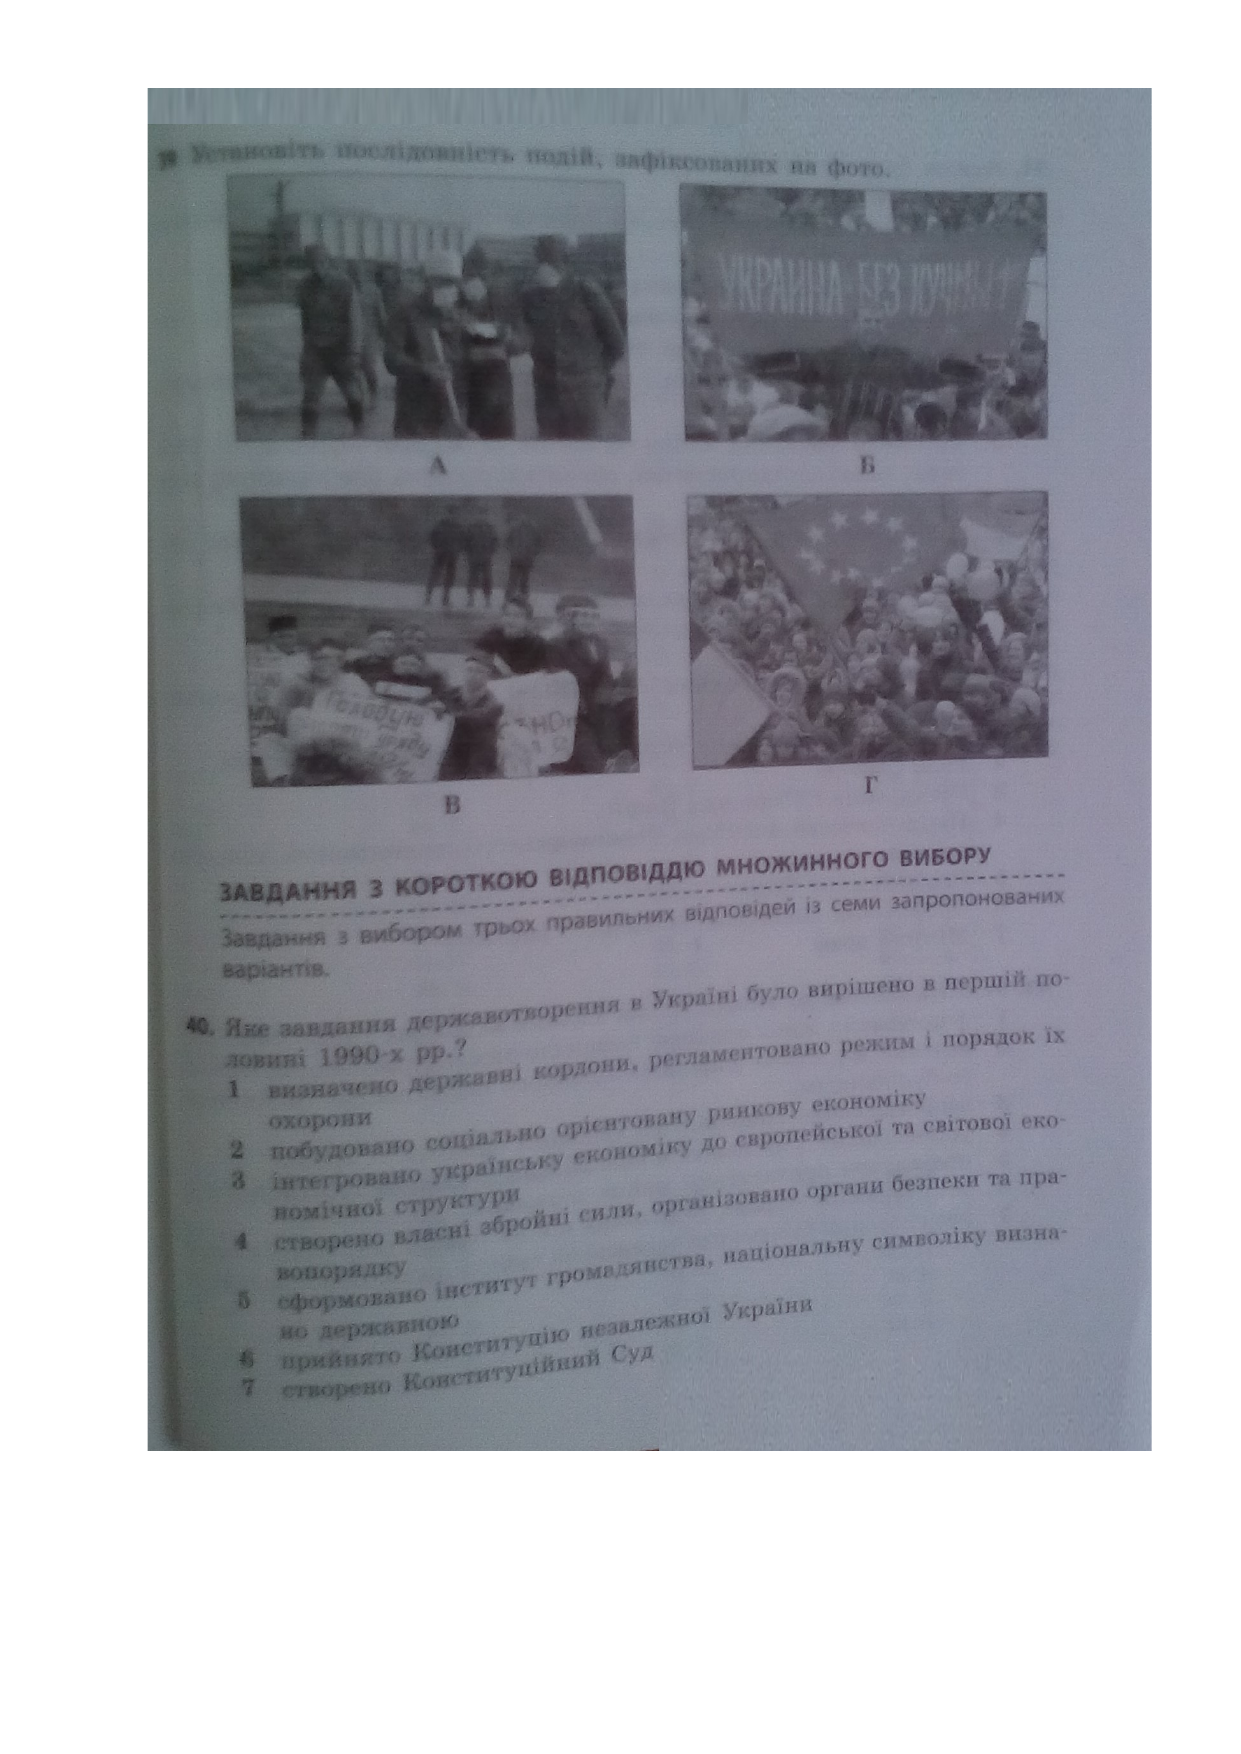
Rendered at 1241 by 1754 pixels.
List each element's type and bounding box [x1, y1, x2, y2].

picture [147, 88, 1152, 1451]
